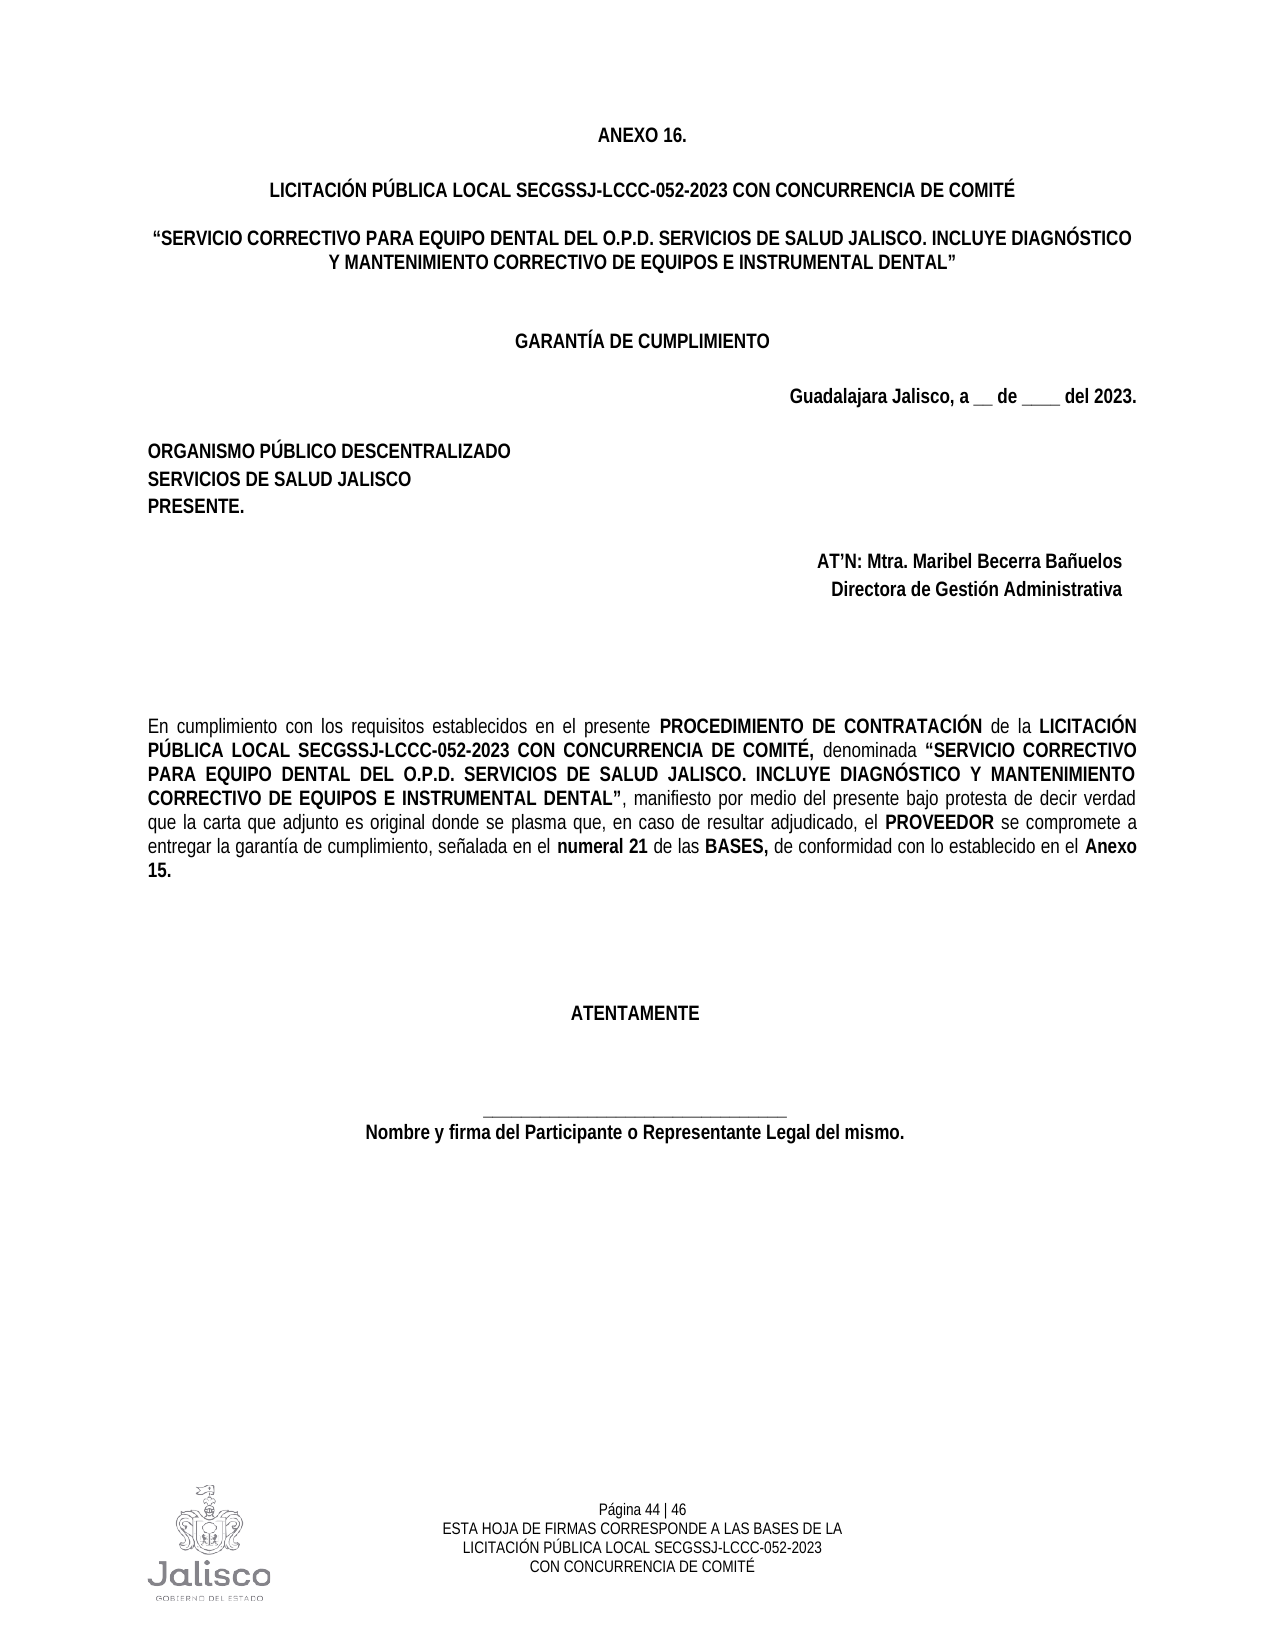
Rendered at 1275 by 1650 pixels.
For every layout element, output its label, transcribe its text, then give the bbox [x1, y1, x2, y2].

text SERVICIOS DE SALUD JALISCO [148, 467, 1137, 491]
text ANEXO 16. [148, 123, 1137, 147]
text LICITACIÓN PÚBLICA LOCAL SECGSSJ-LCCC-052-2023 CON CONCURRENCIA DE COMITÉ [148, 178, 1137, 202]
text Guadalajara Jalisco, a __ de ____ del 2023. [148, 384, 1137, 408]
picture [147, 1485, 271, 1601]
text Nombre y firma del Participante o Representante Legal del mismo. [148, 1120, 1122, 1144]
text PRESENTE. [148, 494, 1137, 518]
text Directora de Gestión Administrativa [148, 577, 1122, 601]
text ________________________________ [148, 1096, 1122, 1120]
text “SERVICIO CORRECTIVO PARA EQUIPO DENTAL DEL O.P.D. SERVICIOS DE SALUD JALISCO. INCLUYE DIAGNÓSTICO Y MANTENIMIENTO CORRECTIVO DE EQUIPOS E INSTRUMENTAL DENTAL” [148, 226, 1137, 274]
text GARANTÍA DE CUMPLIMIENTO [148, 329, 1137, 353]
text ATENTAMENTE [148, 1000, 1122, 1024]
text En cumplimiento con los requisitos establecidos en el presente PROCEDIMIENTO DE CONTRATACIÓN de la LICITACIÓN PÚBLICA LOCAL SECGSSJ-LCCC-052-2023 CON CONCURRENCIA DE COMITÉ, denominada “SERVICIO CORRECTIVO PARA EQUIPO DENTAL DEL O.P.D. SERVICIOS DE SALUD JALISCO. INCLUYE DIAGNÓSTICO Y MANTENIMIENTO CORRECTIVO DE EQUIPOS E INSTRUMENTAL DENTAL”, manifiesto por medio del presente bajo protesta de decir verdad que la carta que adjunto es original donde se plasma que, en caso de resultar adjudicado, el PROVEEDOR se compromete a entregar la garantía de cumplimiento, señalada en el numeral 21 de las BASES, de conformidad con lo establecido en el Anexo 15. [148, 714, 1137, 882]
text ORGANISMO PÚBLICO DESCENTRALIZADO [148, 439, 1137, 463]
text AT’N: Mtra. Maribel Becerra Bañuelos [148, 549, 1122, 573]
